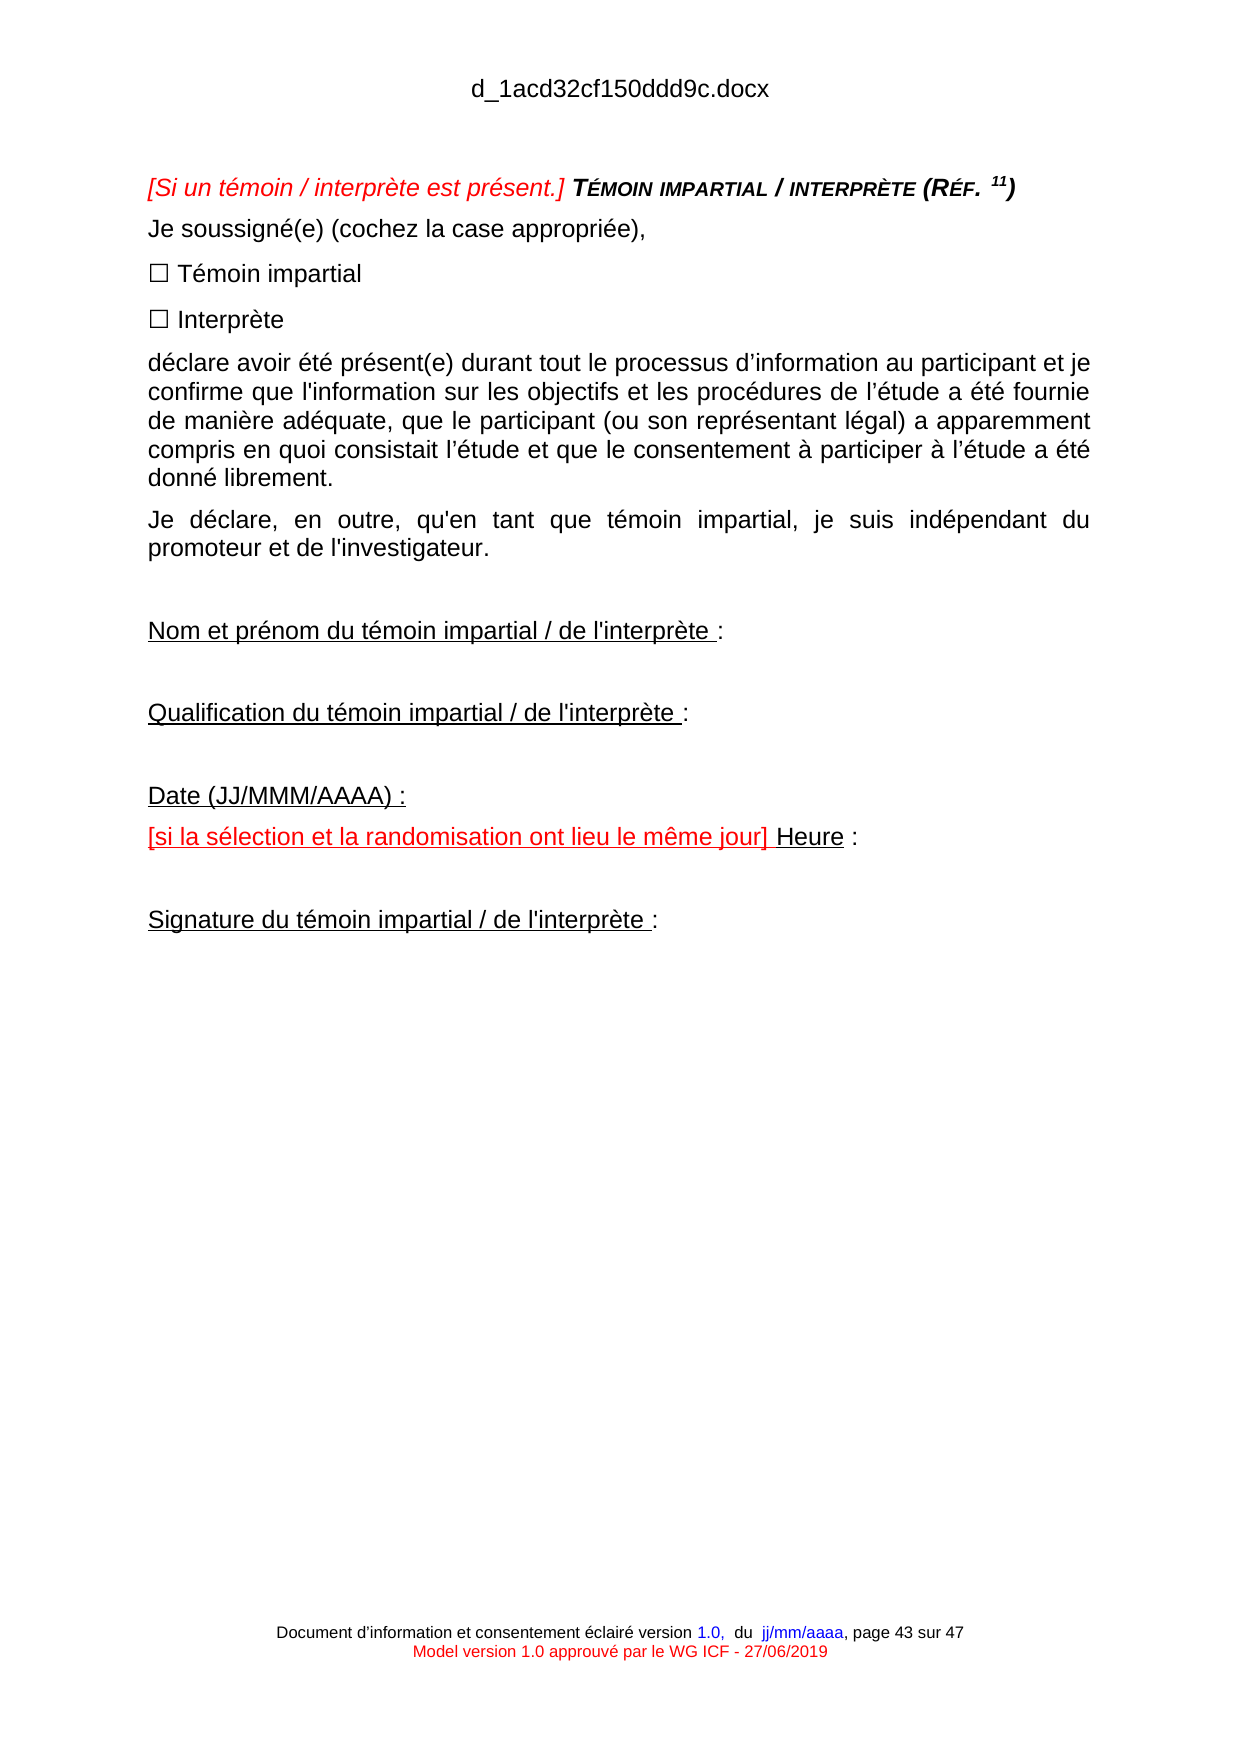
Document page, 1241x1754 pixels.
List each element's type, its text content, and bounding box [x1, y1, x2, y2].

text [si la sélection et la randomisation ont lieu le même jour] Heure : [148, 822, 1092, 851]
text Date (JJ/MMM/AAAA) : [148, 781, 1092, 809]
text Signature du témoin impartial / de l'interprète : [148, 904, 1092, 933]
text Nom et prénom du témoin impartial / de l'interprète : [148, 616, 1092, 644]
text Témoin impartial [148, 255, 1092, 289]
text déclare avoir été présent(e) durant tout le processus d’information au participant et je confirme que l'information sur les objectifs et les procédures de l’étude a été fournie de manière adéquate, que le participant (ou son représentant légal) a apparemment compris en quoi consistait l’étude et que le consentement à participer à l’étude a été donné librement. [148, 348, 1092, 492]
text Interprète [148, 302, 1092, 336]
text Qualification du témoin impartial / de l'interprète : [148, 698, 1092, 727]
subtitle [Si un témoin / interprète est présent.] Témoin impartial / interprète (Réf. ) [148, 173, 1092, 201]
text Je déclare, en outre, qu'en tant que témoin impartial, je suis indépendant du promoteur et de l'investigateur. [148, 504, 1092, 562]
text Je soussigné(e) (cochez la case appropriée), [148, 214, 1092, 243]
